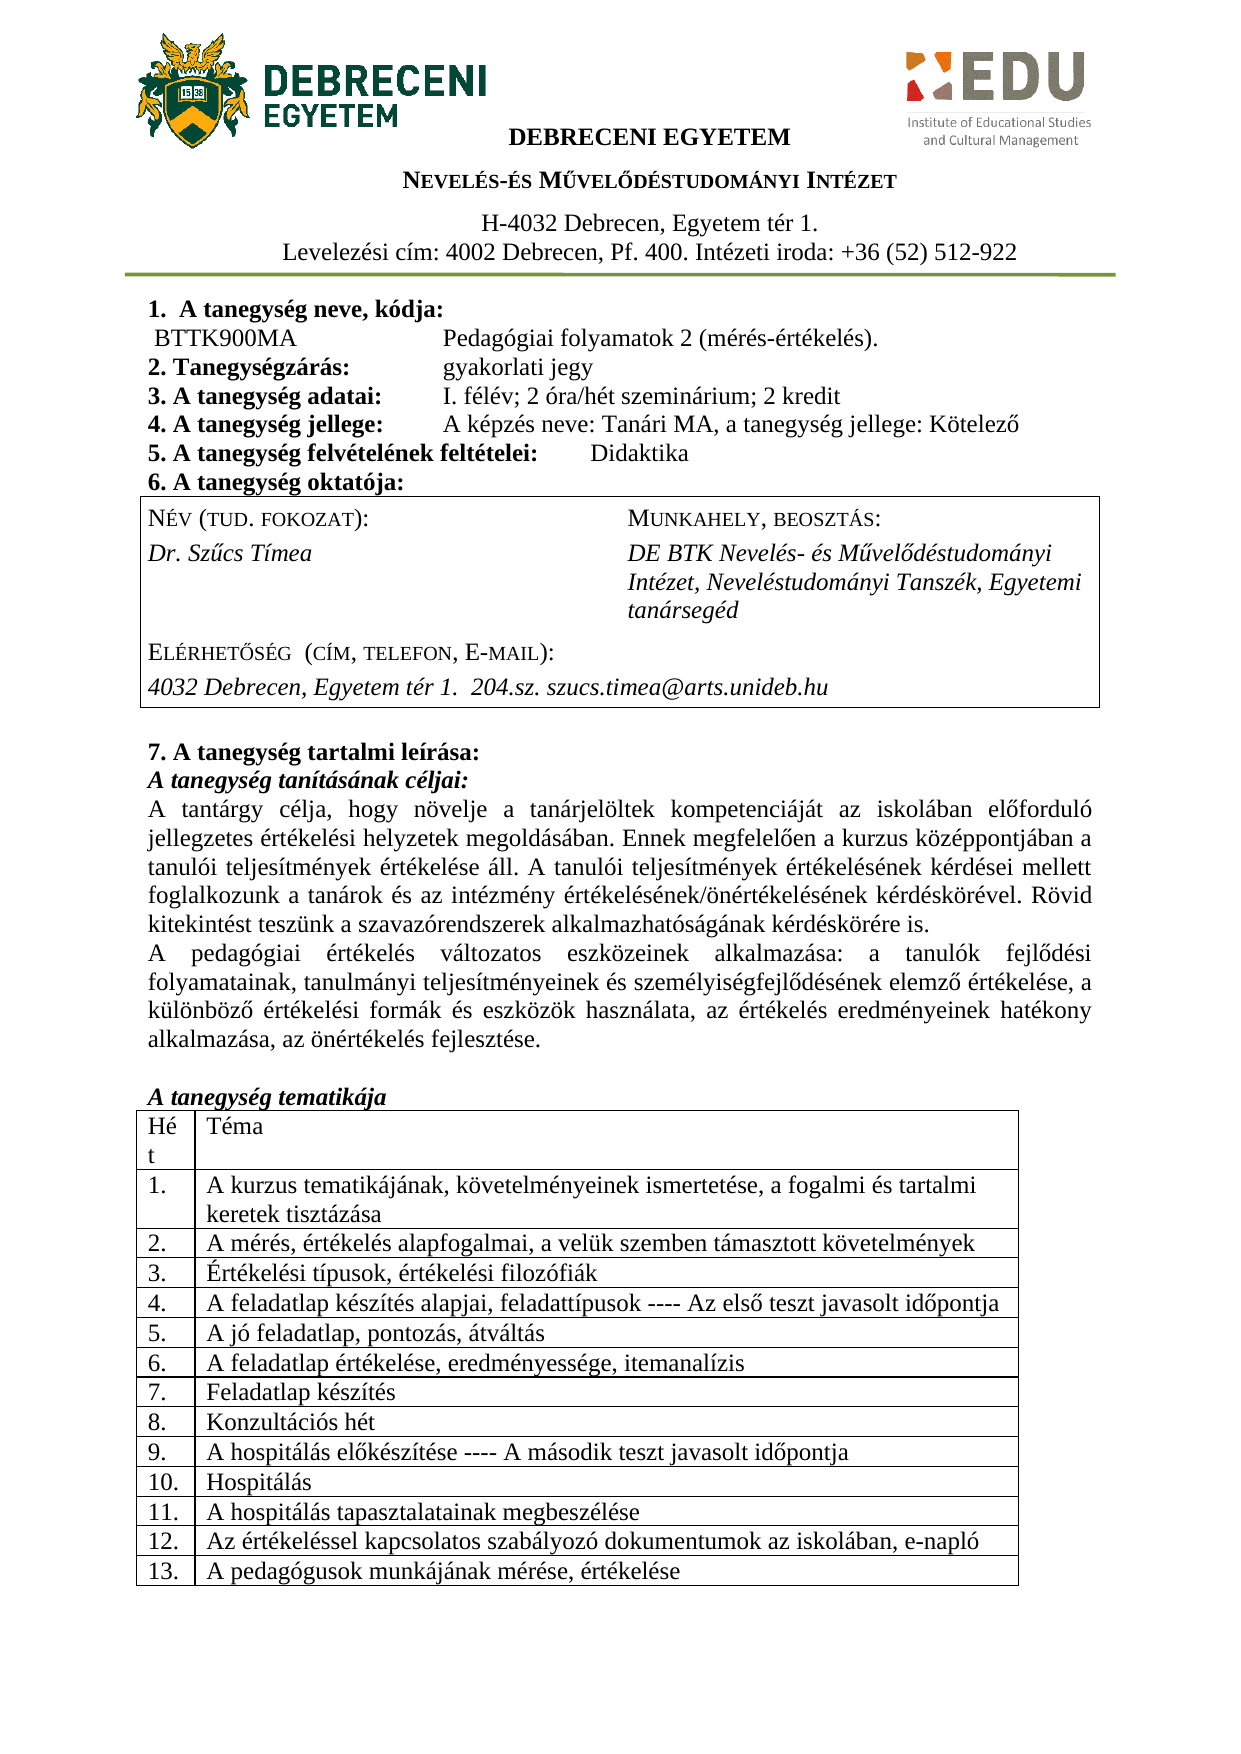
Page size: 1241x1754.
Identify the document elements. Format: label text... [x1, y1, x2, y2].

table_cell [137, 1526, 194, 1555]
table_cell [137, 1556, 194, 1585]
text tanegység tartalmi leírása: [148, 737, 1093, 765]
table_cell [137, 1467, 194, 1496]
table_cell [137, 1348, 194, 1376]
table_cell Hospitálás [196, 1467, 1018, 1496]
table_cell [137, 1229, 194, 1257]
table_cell A hospitálás előkészítése ---- A második teszt javasolt időpontja [196, 1437, 1018, 1466]
table_cell [137, 1407, 194, 1436]
table_cell [137, 1437, 194, 1466]
table_cell Értékelési típusok, értékelési filozófiák [196, 1258, 1018, 1287]
table_cell Konzultációs hét [196, 1407, 1018, 1436]
table_cell A hospitálás tapasztalatainak megbeszélése [196, 1497, 1018, 1525]
table_cell [137, 1318, 194, 1347]
text A tanegység tanításának céljai: [148, 765, 1093, 794]
table_cell [137, 1258, 194, 1287]
picture [134, 32, 486, 149]
table_cell Elérhetőség (cím, telefon, E-mail): 4032 Debrecen, Egyetem tér 1. 204.sz. szucs.timea@arts.unideb.hu [141, 631, 1099, 707]
text BTTK900MA Pedagógiai folyamatok 2 (mérés-értékelés). [148, 323, 1093, 352]
table_header Név (tud. fokozat): Dr. Szűcs Tímea [141, 497, 620, 631]
table_cell Feladatlap készítés [196, 1378, 1018, 1406]
text 1. A tanegység neve, kódja: [148, 294, 1093, 323]
table_cell A feladatlap készítés alapjai, feladattípusok ---- Az első teszt javasolt időpontja [196, 1288, 1018, 1317]
table_cell [137, 1288, 194, 1317]
table_cell Az értékeléssel kapcsolatos szabályozó dokumentumok az iskolában, e-napló [196, 1526, 1018, 1555]
picture [906, 52, 1094, 149]
text A tanegység tematikája [148, 1082, 1093, 1110]
table_cell A kurzus tematikájának, követelményeinek ismertetése, a fogalmi és tartalmi keretek tisztázása [196, 1170, 1018, 1227]
table_cell A pedagógusok munkájának mérése, értékelése [196, 1556, 1018, 1585]
table_cell A feladatlap értékelése, eredményessége, itemanalízis [196, 1348, 1018, 1376]
text tanegység jellege: A képzés neve: Tanári MA, a tanegység jellege: Kötelező [148, 409, 1093, 438]
table_header Téma [196, 1111, 1018, 1169]
text 2. Tanegységzárás: gyakorlati jegy [148, 352, 1093, 381]
text tanegység felvételének feltételei: Didaktika [148, 438, 1093, 467]
table_header Munkahely, beosztás: DE BTK Nevelés- és Művelődéstudományi Intézet, Neveléstudományi Tanszék, Egyetemi tanársegéd [620, 497, 1099, 631]
text A tantárgy célja, hogy növelje a tanárjelöltek kompetenciáját az iskolában előforduló jellegzetes értékelési helyzetek megoldásában. Ennek megfelelően a kurzus középpontjában a tanulói teljesítmények értékelése áll. A tanulói teljesítmények értékelésének kérdései mellett foglalkozunk a tanárok és az intézmény értékelésének/önértékelésének kérdéskörével. Rövid kitekintést teszünk a szavazórendszerek alkalmazhatóságának kérdéskörére is. [148, 794, 1093, 938]
text A pedagógiai értékelés változatos eszközeinek alkalmazása: a tanulók fejlődési folyamatainak, tanulmányi teljesítményeinek és személyiségfejlődésének elemző értékelése, a különböző értékelési formák és eszközök használata, az értékelés eredményeinek hatékony alkalmazása, az önértékelés fejlesztése. [148, 938, 1093, 1053]
table_cell [137, 1378, 194, 1406]
text tanegység oktatója: [148, 467, 1093, 496]
table_header Hét [137, 1111, 194, 1169]
table_cell [137, 1497, 194, 1525]
table_cell A jó feladatlap, pontozás, átváltás [196, 1318, 1018, 1347]
text tanegység adatai: I. félév; 2 óra/hét szeminárium; 2 kredit [148, 381, 1093, 409]
table_cell A mérés, értékelés alapfogalmai, a velük szemben támasztott követelmények [196, 1229, 1018, 1257]
table_cell [137, 1170, 194, 1227]
